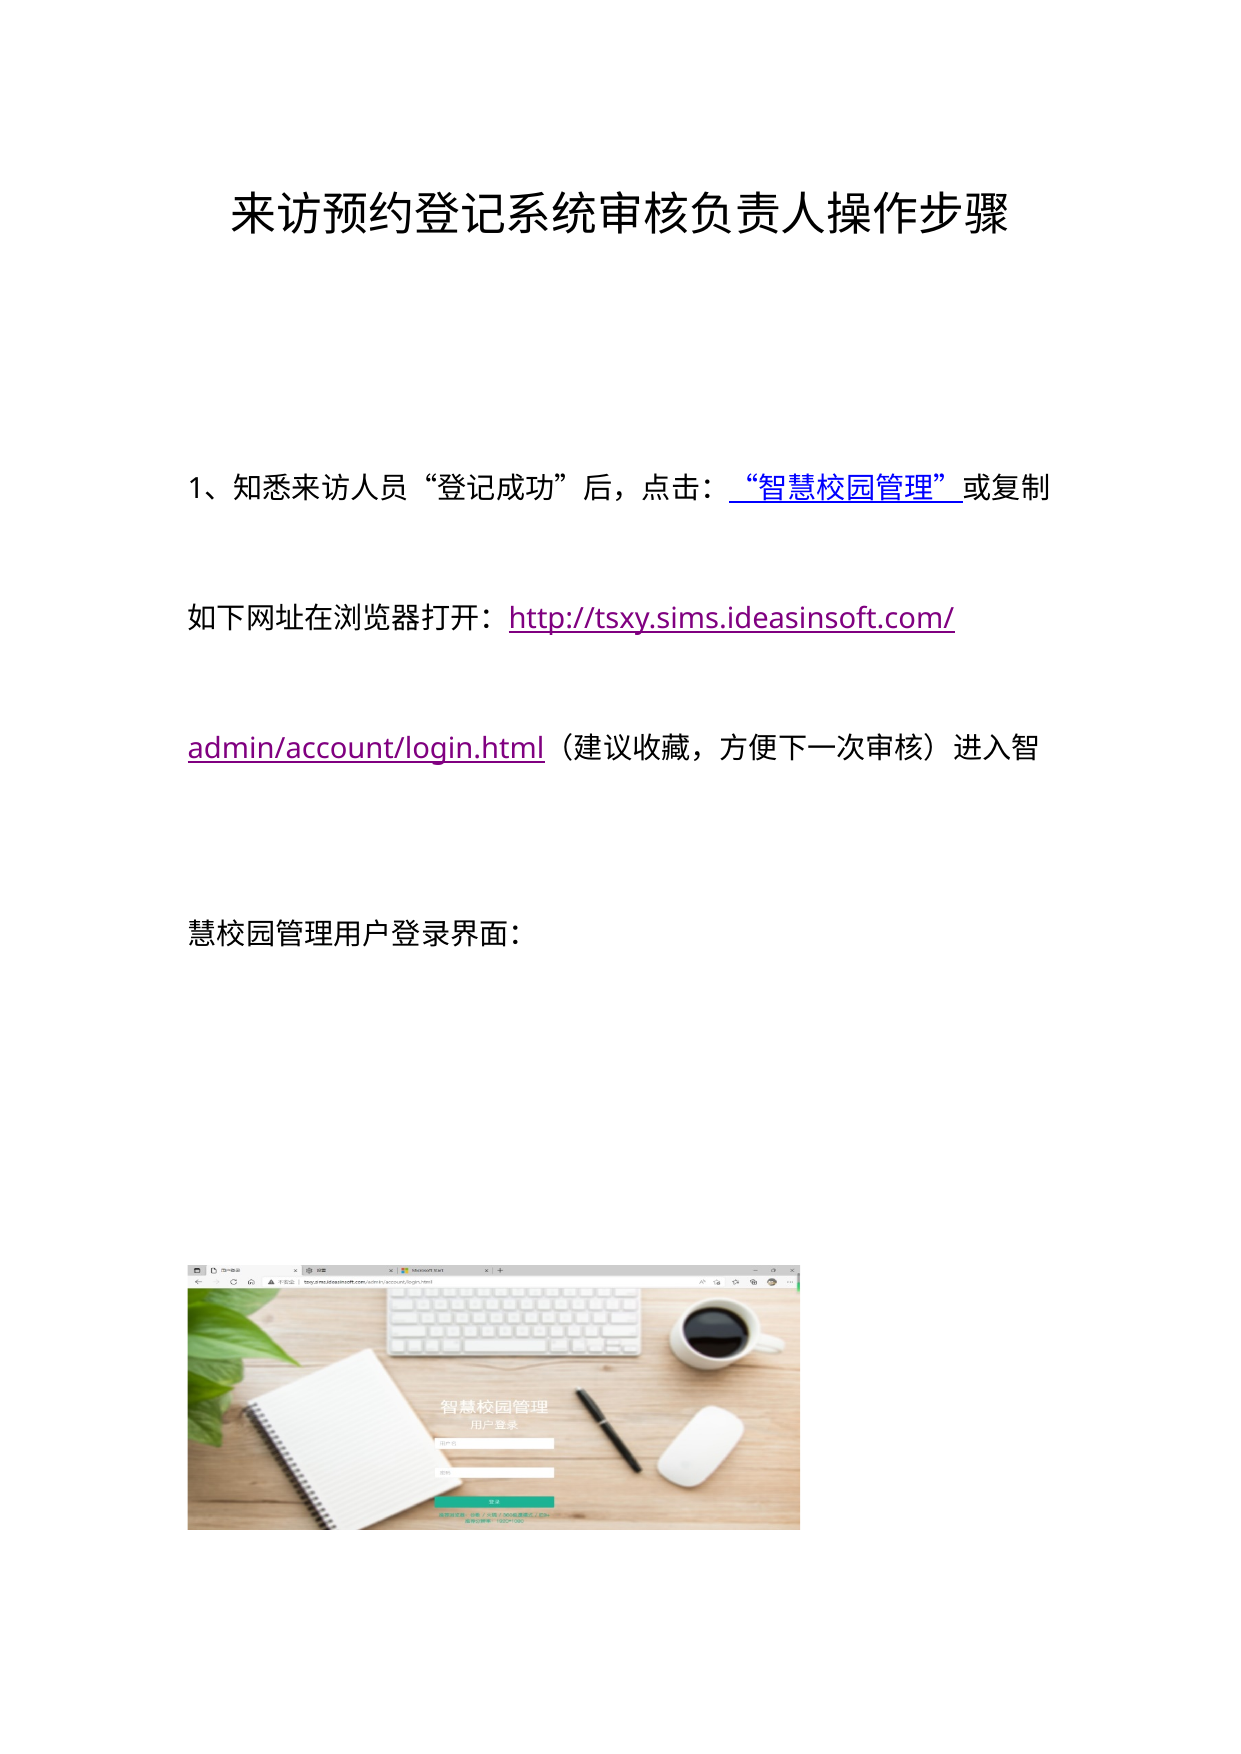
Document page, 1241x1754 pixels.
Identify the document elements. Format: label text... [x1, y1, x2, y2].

text 1、知悉来访人员“登记成功”后，点击：“智慧校园管理”或复制如下网址在浏览器打开：http://tsxy.sims.ideasinsoft.com/admin/account/login.html（建议收藏，方便下一次审核）进入智慧校园管理用户登录界面： [187, 453, 1053, 1558]
picture [187, 1265, 800, 1530]
text 来访预约登记系统审核负责人操作步骤 [187, 162, 1053, 259]
